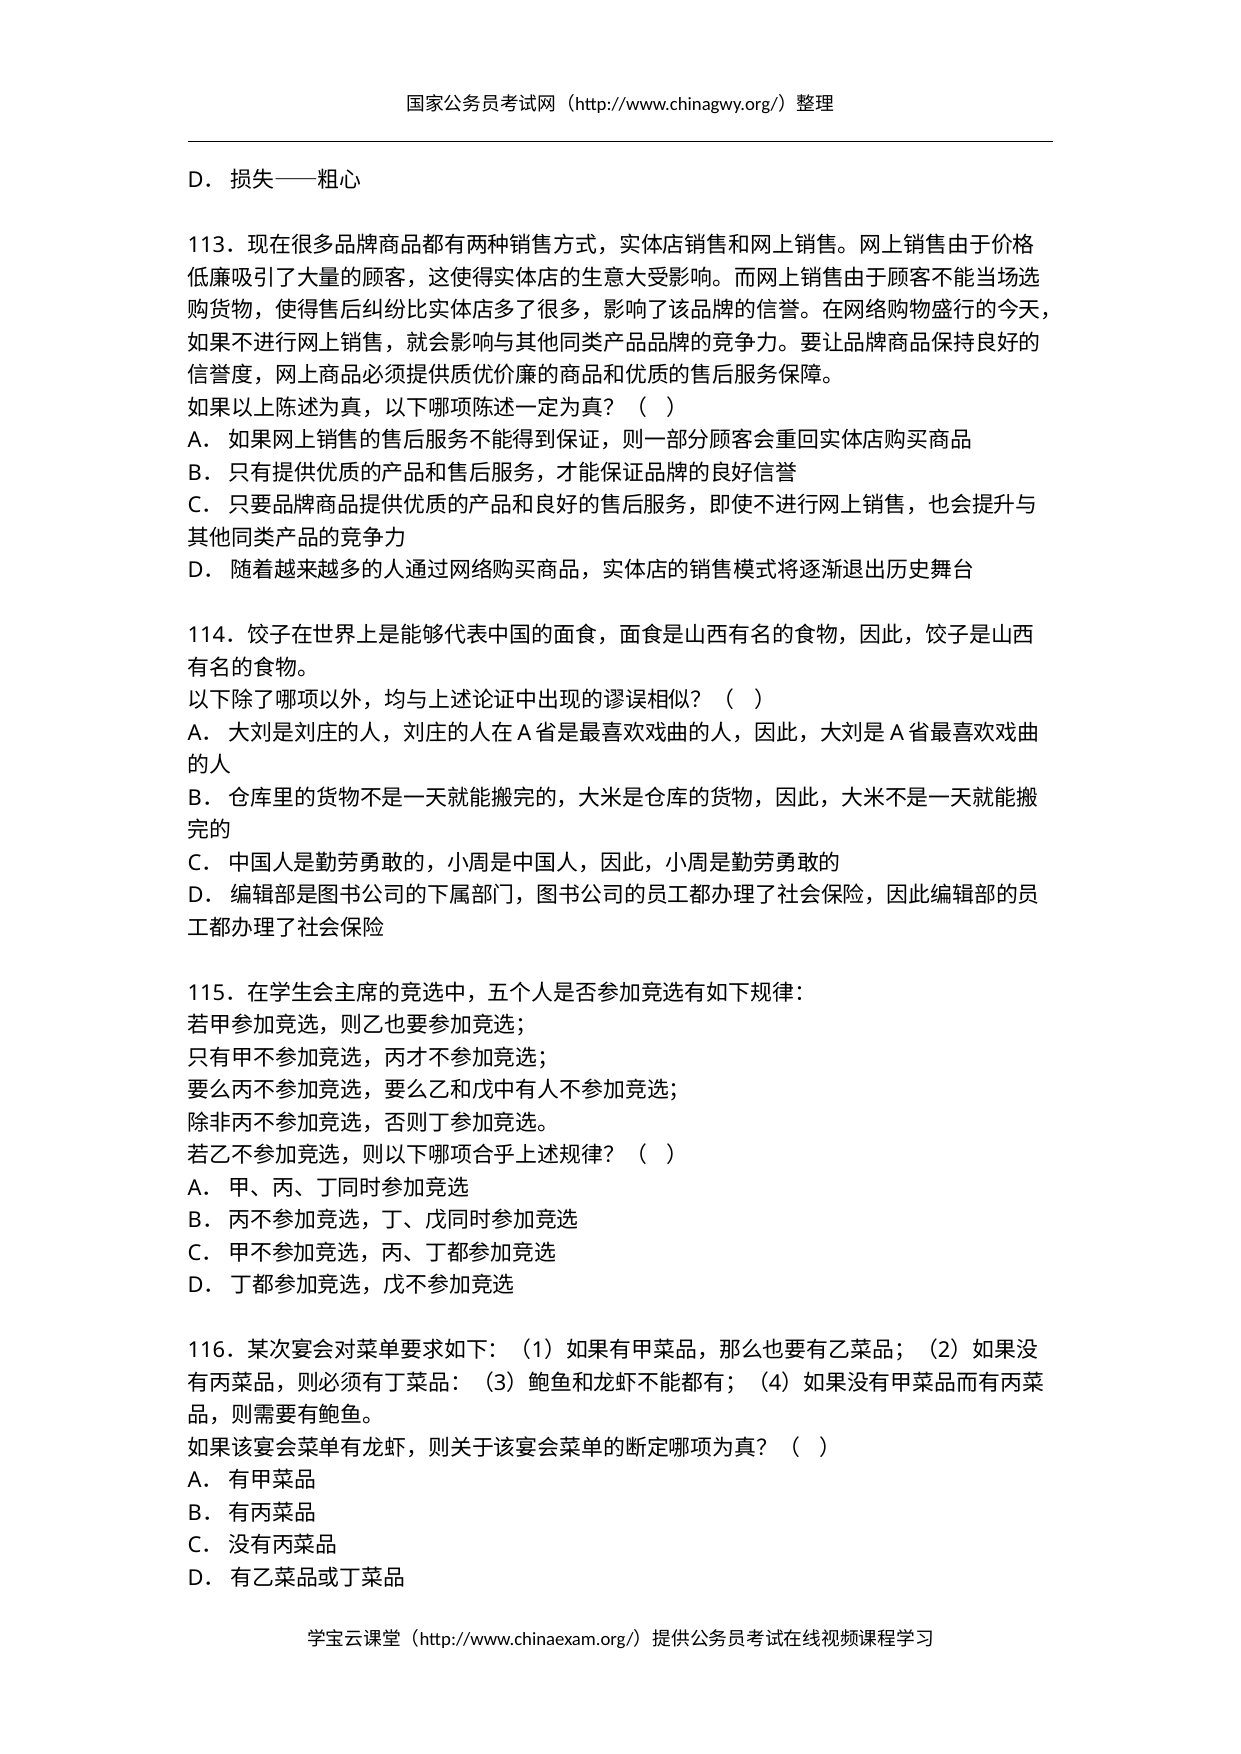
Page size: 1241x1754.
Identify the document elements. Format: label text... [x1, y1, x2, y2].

text B． 只有提供优质的产品和售后服务，才能保证品牌的良好信誉 [187, 454, 1053, 487]
text 114．饺子在世界上是能够代表中国的面食，面食是山西有名的食物，因此，饺子是山西有名的食物。 [187, 617, 1053, 682]
text C． 中国人是勤劳勇敢的，小周是中国人，因此，小周是勤劳勇敢的 [187, 844, 1053, 877]
text 如果以上陈述为真，以下哪项陈述一定为真？（ ） [187, 389, 1053, 422]
text D． 丁都参加竞选，戊不参加竞选 [187, 1267, 1053, 1299]
text 除非丙不参加竞选，否则丁参加竞选。 [187, 1104, 1053, 1137]
text B． 有丙菜品 [187, 1494, 1053, 1527]
text C． 甲不参加竞选，丙、丁都参加竞选 [187, 1234, 1053, 1267]
text A． 如果网上销售的售后服务不能得到保证，则一部分顾客会重回实体店购买商品 [187, 422, 1053, 454]
text B． 仓库里的货物不是一天就能搬完的，大米是仓库的货物，因此，大米不是一天就能搬完的 [187, 779, 1053, 844]
text D． 损失——粗心 [187, 162, 1053, 194]
text C． 只要品牌商品提供优质的产品和良好的售后服务，即使不进行网上销售，也会提升与其他同类产品的竞争力 [187, 487, 1053, 552]
text 只有甲不参加竞选，丙才不参加竞选； [187, 1039, 1053, 1072]
text B． 丙不参加竞选，丁、戊同时参加竞选 [187, 1202, 1053, 1234]
text 要么丙不参加竞选，要么乙和戊中有人不参加竞选； [187, 1072, 1053, 1104]
text 115．在学生会主席的竞选中，五个人是否参加竞选有如下规律： [187, 974, 1053, 1007]
text A． 有甲菜品 [187, 1462, 1053, 1494]
text A． 大刘是刘庄的人，刘庄的人在A省是最喜欢戏曲的人，因此，大刘是A省最喜欢戏曲的人 [187, 714, 1053, 779]
text A． 甲、丙、丁同时参加竞选 [187, 1169, 1053, 1202]
text 若甲参加竞选，则乙也要参加竞选； [187, 1007, 1053, 1039]
text 116．某次宴会对菜单要求如下：（1）如果有甲菜品，那么也要有乙菜品；（2）如果没有丙菜品，则必须有丁菜品：（3）鲍鱼和龙虾不能都有；（4）如果没有甲菜品而有丙菜品，则需要有鲍鱼。 [187, 1332, 1053, 1429]
text 以下除了哪项以外，均与上述论证中出现的谬误相似？（ ） [187, 682, 1053, 714]
text D． 有乙菜品或丁菜品 [187, 1559, 1053, 1592]
text 若乙不参加竞选，则以下哪项合乎上述规律？（ ） [187, 1137, 1053, 1169]
text D． 编辑部是图书公司的下属部门，图书公司的员工都办理了社会保险，因此编辑部的员工都办理了社会保险 [187, 877, 1053, 942]
text C． 没有丙菜品 [187, 1527, 1053, 1559]
text 如果该宴会菜单有龙虾，则关于该宴会菜单的断定哪项为真？（ ） [187, 1429, 1053, 1462]
text D． 随着越来越多的人通过网络购买商品，实体店的销售模式将逐渐退出历史舞台 [187, 552, 1053, 584]
text 113．现在很多品牌商品都有两种销售方式，实体店销售和网上销售。网上销售由于价格低廉吸引了大量的顾客，这使得实体店的生意大受影响。而网上销售由于顾客不能当场选购货物，使得售后纠纷比实体店多了很多，影响了该品牌的信誉。在网络购物盛行的今天，如果不进行网上销售，就会影响与其他同类产品品牌的竞争力。要让品牌商品保持良好的信誉度，网上商品必须提供质优价廉的商品和优质的售后服务保障。 [187, 227, 1053, 389]
